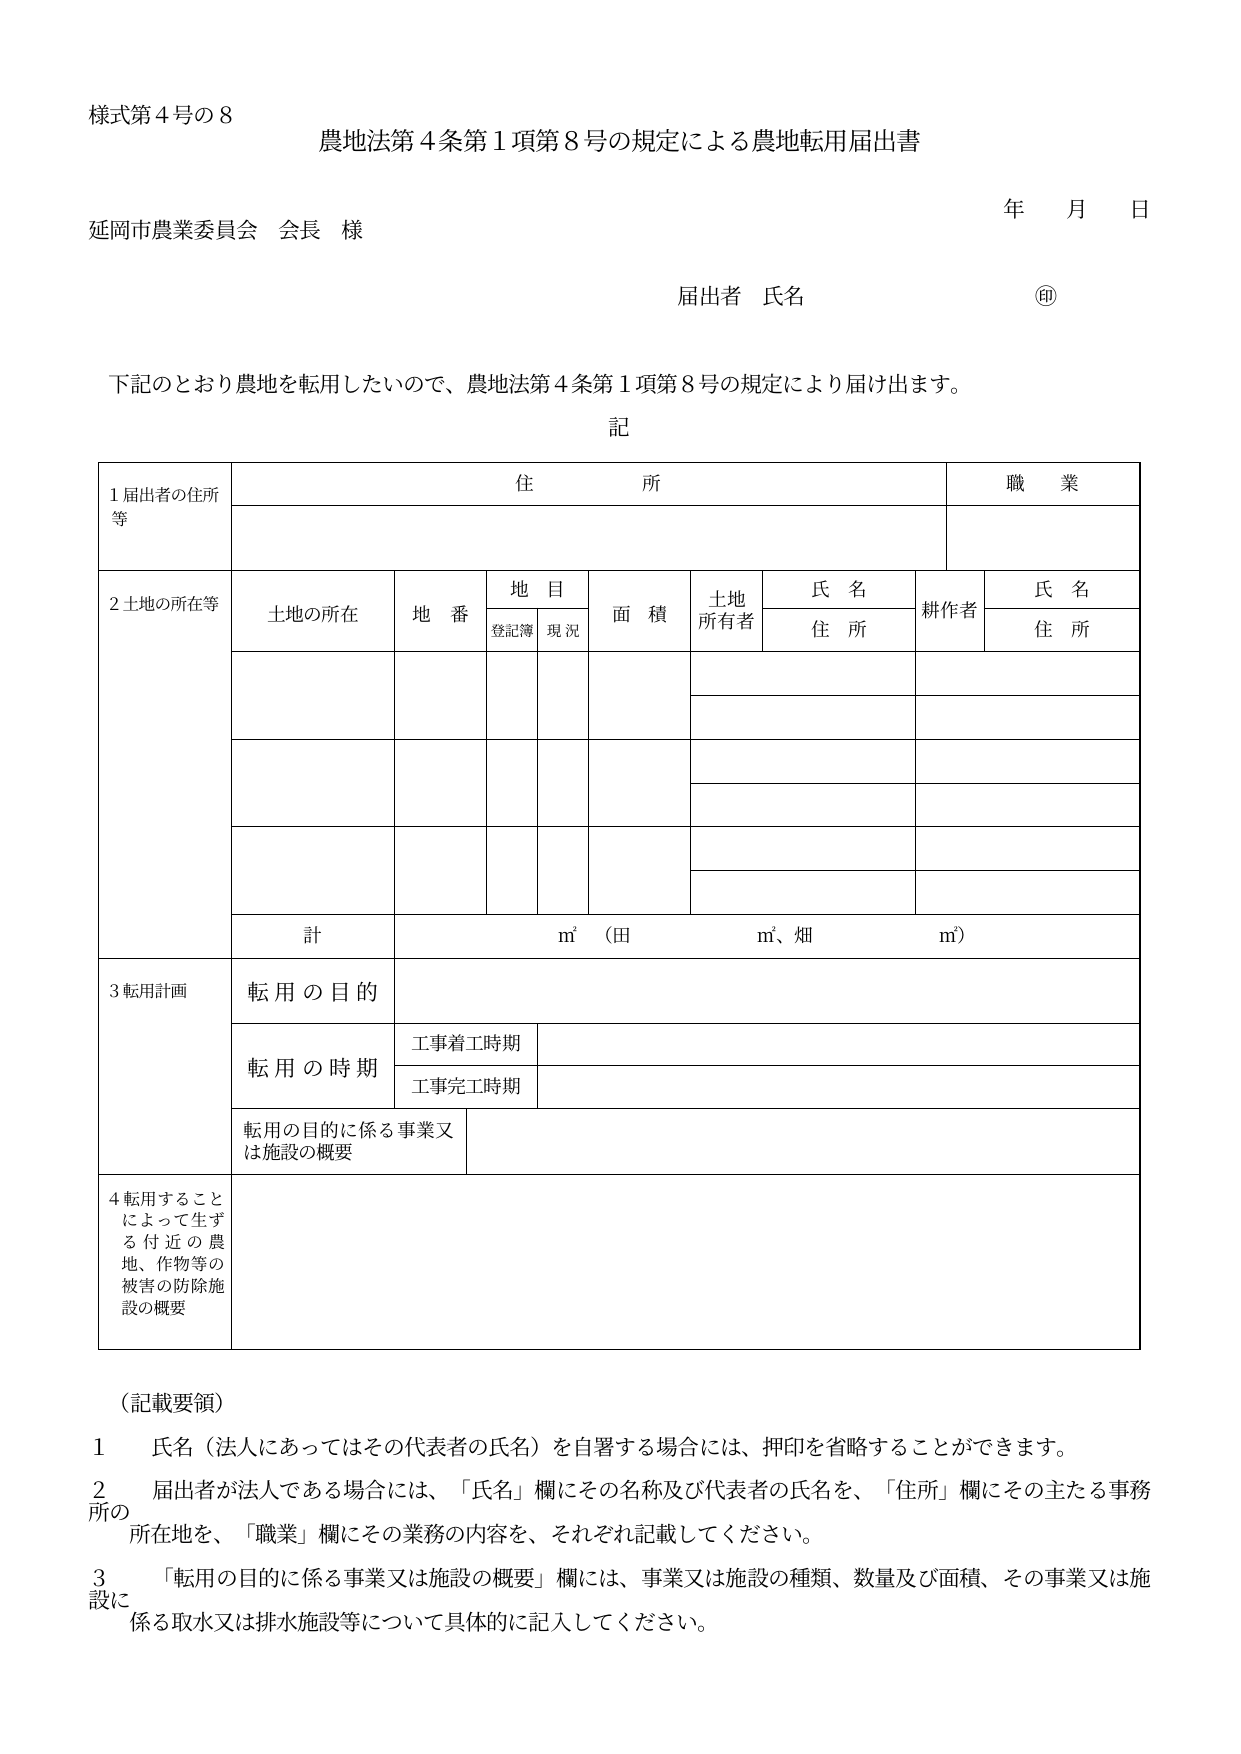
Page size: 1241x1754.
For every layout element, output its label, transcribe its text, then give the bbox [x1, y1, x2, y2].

table_cell 土地の所在 [232, 571, 394, 651]
table_cell [691, 871, 915, 914]
table_cell 面 積 [589, 571, 690, 651]
table_cell [589, 827, 690, 914]
text 年 月 日 [88, 199, 1152, 221]
table_cell 転 用 の 時 期 [232, 1024, 394, 1108]
table_cell [691, 696, 915, 739]
text 所在地を、「職業」欄にその業務の内容を、それぞれ記載してください。 [88, 1525, 1152, 1547]
table_cell [691, 784, 915, 826]
table_cell [232, 740, 394, 826]
table_cell [916, 784, 1139, 826]
text ２ 届出者が法人である場合には、「氏名」欄にその名称及び代表者の氏名を、「住所」欄にその主たる事務所の [88, 1481, 1152, 1525]
table_cell 氏 名 [985, 571, 1139, 607]
table_cell [947, 506, 1139, 570]
table_cell [395, 827, 486, 914]
table_cell [691, 740, 915, 782]
text 届出者 氏名 ㊞ [88, 287, 1152, 309]
table_cell [589, 652, 690, 739]
table_cell 地 番 [395, 571, 486, 651]
text １ 氏名（法人にあってはその代表者の氏名）を自署する場合には、押印を省略することができます。 [88, 1437, 1152, 1459]
table_cell [395, 652, 486, 739]
table_cell 耕作者 [916, 571, 984, 651]
table_cell 氏 名 [763, 571, 915, 607]
table_cell [691, 827, 915, 870]
table_cell [538, 740, 588, 826]
table_cell [487, 652, 537, 739]
text （記載要領） [88, 1394, 1152, 1416]
text 農地法第４条第１項第８号の規定による農地転用届出書 [88, 128, 1152, 156]
table_cell [538, 1066, 1139, 1108]
table_cell [916, 696, 1139, 739]
text 記 [88, 418, 1152, 440]
text 延岡市農業委員会 会長 様 [88, 221, 1152, 243]
table_cell 土地 所有者 [691, 571, 762, 651]
table_cell [916, 827, 1139, 870]
table_cell 工事着工時期 [395, 1024, 537, 1064]
table_cell 現 況 [538, 609, 588, 651]
table_cell [232, 506, 946, 570]
table_cell ２土地の所在等 [99, 571, 231, 957]
table_cell [538, 827, 588, 914]
table_cell 工事完工時期 [395, 1066, 537, 1108]
table_cell 転 用 の 目 的 [232, 959, 394, 1023]
table_cell ㎡ （田 ㎡、畑 ㎡） [395, 915, 1139, 957]
table_cell [916, 871, 1139, 914]
table_cell 登記簿 [487, 609, 537, 651]
table_cell ４転用することによって生ずる付近の農地、作物等の被害の防除施設の概要 [99, 1175, 231, 1349]
table_cell 地 目 [487, 571, 588, 607]
table_cell 転用の目的に係る事業又は施設の概要 [232, 1109, 466, 1174]
table_cell [232, 652, 394, 739]
table_cell 計 [232, 915, 394, 957]
table_cell [916, 652, 1139, 695]
table_cell [467, 1109, 1139, 1174]
text ３ 「転用の目的に係る事業又は施設の概要」欄には、事業又は施設の種類、数量及び面積、その事業又は施設に [88, 1569, 1152, 1612]
table_cell [538, 1024, 1139, 1064]
table_cell 住 所 [985, 609, 1139, 651]
table_cell [589, 740, 690, 826]
table_cell 住 所 [763, 609, 915, 651]
table_cell [538, 652, 588, 739]
table_cell [232, 827, 394, 914]
text 様式第４号の８ [88, 106, 1152, 128]
table_cell [395, 740, 486, 826]
table_cell [395, 959, 1139, 1023]
table_cell [691, 652, 915, 695]
table_cell [916, 740, 1139, 782]
table_header 住 所 [232, 463, 946, 505]
table_cell [487, 827, 537, 914]
text 下記のとおり農地を転用したいので、農地法第４条第１項第８号の規定により届け出ます。 [88, 374, 1152, 396]
text 係る取水又は排水施設等について具体的に記入してください。 [88, 1612, 1152, 1634]
table_header １届出者の住所 等 [99, 463, 231, 570]
table_cell [487, 740, 537, 826]
table_cell ３転用計画 [99, 959, 231, 1174]
table_cell [232, 1175, 1139, 1349]
table_header 職 業 [947, 463, 1139, 505]
